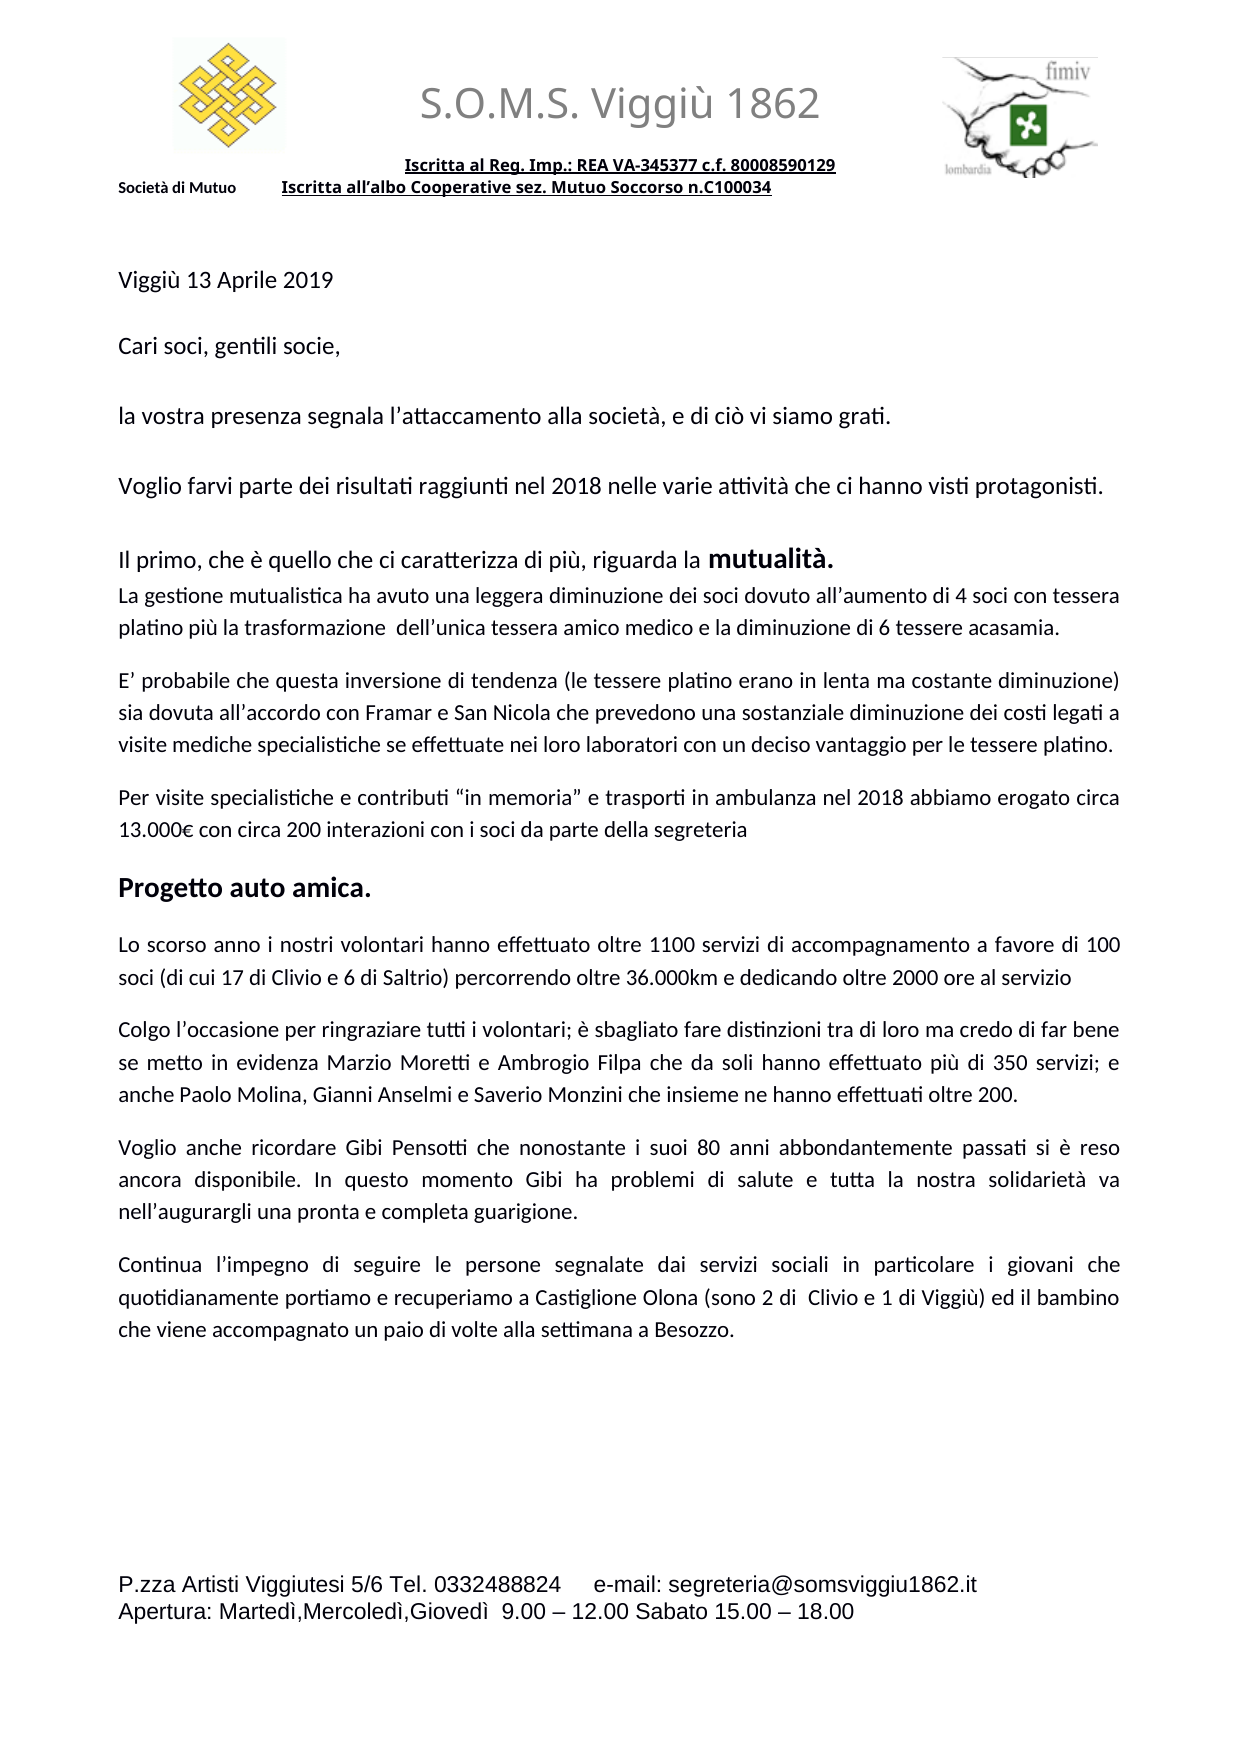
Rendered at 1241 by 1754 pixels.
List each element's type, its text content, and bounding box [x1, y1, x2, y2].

text Il primo, che è quello che ci caratterizza di più, riguarda la mutualità. [118, 540, 1122, 576]
picture [942, 56, 1097, 176]
text Continua l’impegno di seguire le persone segnalate dai servizi sociali in particolare i giovani che quotidianamente portiamo e recuperiamo a Castiglione Olona (sono 2 di Clivio e 1 di Viggiù) ed il bambino che viene accompagnato un paio di volte alla settimana a Besozzo. [118, 1250, 1122, 1343]
text Lo scorso anno i nostri volontari hanno effettuato oltre 1100 servizi di accompagnamento a favore di 100 soci (di cui 17 di Clivio e 6 di Saltrio) percorrendo oltre 36.000km e dedicando oltre 2000 ore al servizio [118, 930, 1122, 991]
text la vostra presenza segnala l’attaccamento alla società, e di ciò vi siamo grati. [118, 400, 1122, 430]
text Per visite specialistiche e contributi “in memoria” e trasporti in ambulanza nel 2018 abbiamo erogato circa 13.000€ con circa 200 interazioni con i soci da parte della segreteria [118, 783, 1122, 844]
text Colgo l’occasione per ringraziare tutti i volontari; è sbagliato fare distinzioni tra di loro ma credo di far bene se metto in evidenza Marzio Moretti e Ambrogio Filpa che da soli hanno effettuato più di 350 servizi; e anche Paolo Molina, Gianni Anselmi e Saverio Monzini che insieme ne hanno effettuati oltre 200. [118, 1016, 1122, 1108]
text Progetto auto amica. [118, 869, 1199, 904]
text Voglio farvi parte dei risultati raggiunti nel 2018 nelle varie attività che ci hanno visti protagonisti. [118, 470, 1122, 500]
text E’ probabile che questa inversione di tendenza (le tessere platino erano in lenta ma costante diminuzione) sia dovuta all’accordo con Framar e San Nicola che prevedono una sostanziale diminuzione dei costi legati a visite mediche specialistiche se effettuate nei loro laboratori con un deciso vantaggio per le tessere platino. [118, 666, 1122, 758]
text Voglio anche ricordare Gibi Pensotti che nonostante i suoi 80 anni abbondantemente passati si è reso ancora disponibile. In questo momento Gibi ha problemi di salute e tutta la nostra solidarietà va nell’augurargli una pronta e completa guarigione. [118, 1133, 1122, 1225]
text Viggiù 13 Aprile 2019 [118, 264, 1122, 295]
text La gestione mutualistica ha avuto una leggera diminuzione dei soci dovuto all’aumento di 4 soci con tessera platino più la trasformazione dell’unica tessera amico medico e la diminuzione di 6 tessere acasamia. [118, 581, 1122, 641]
picture [99, 32, 367, 173]
text Cari soci, gentili socie, [118, 330, 1122, 360]
